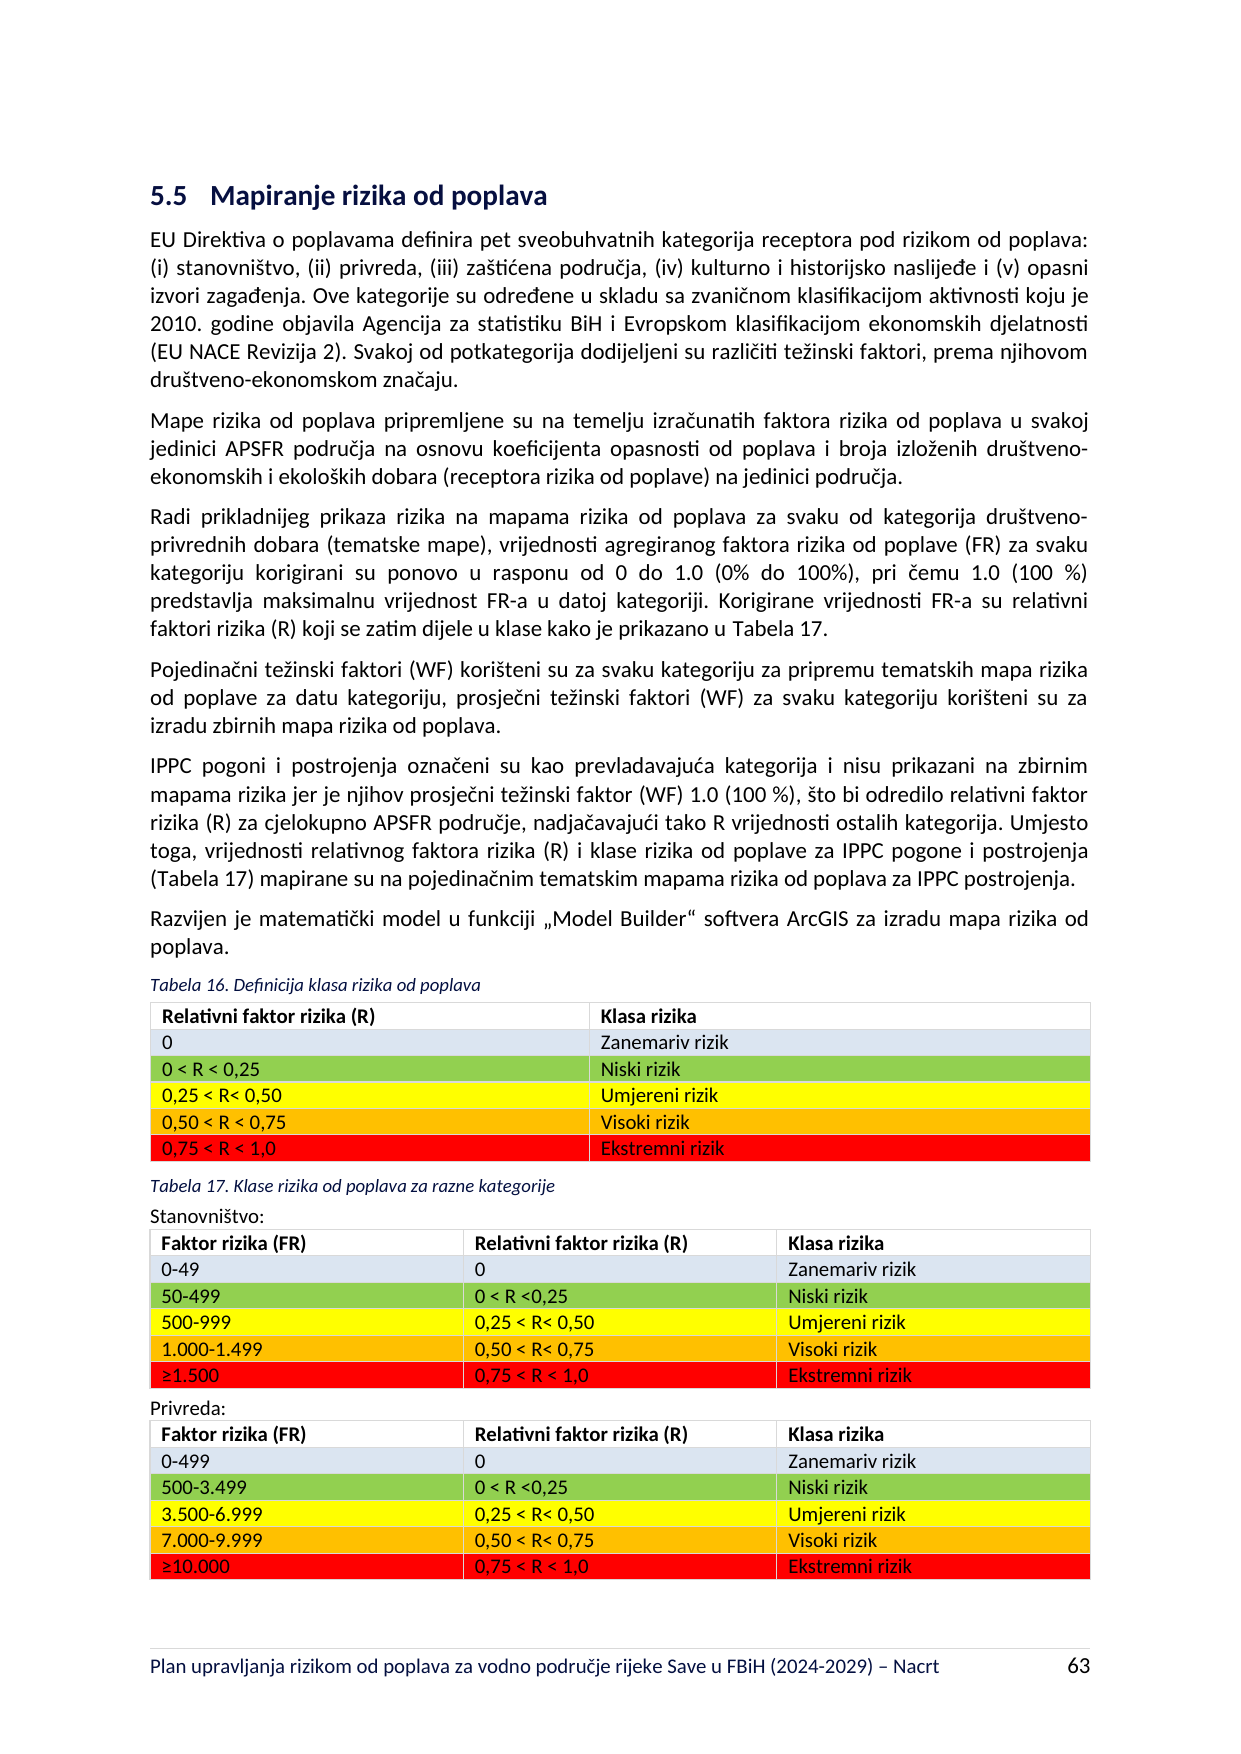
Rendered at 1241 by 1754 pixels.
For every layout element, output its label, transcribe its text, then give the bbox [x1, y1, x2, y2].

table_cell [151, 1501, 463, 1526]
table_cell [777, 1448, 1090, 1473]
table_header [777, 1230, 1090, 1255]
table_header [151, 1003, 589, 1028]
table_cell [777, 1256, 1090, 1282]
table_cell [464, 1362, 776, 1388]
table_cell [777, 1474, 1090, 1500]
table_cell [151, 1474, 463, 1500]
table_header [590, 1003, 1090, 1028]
text Pojedinačni težinski faktori (WF) korišteni su za svaku kategoriju za pripremu tematskih mapa rizika od poplave za datu kategoriju, prosječni težinski faktori (WF) za svaku kategoriju korišteni su za izradu zbirnih mapa rizika od poplava. [150, 655, 1090, 739]
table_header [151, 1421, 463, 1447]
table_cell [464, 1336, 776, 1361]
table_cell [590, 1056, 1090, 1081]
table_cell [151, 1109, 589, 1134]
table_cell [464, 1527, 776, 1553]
text Privreda: [150, 1395, 1090, 1420]
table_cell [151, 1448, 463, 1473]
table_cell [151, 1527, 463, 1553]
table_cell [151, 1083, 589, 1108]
text Mape rizika od poplava pripremljene su na temelju izračunatih faktora rizika od poplava u svakoj jedinici APSFR područja na osnovu koeficijenta opasnosti od poplava i broja izloženih društveno-ekonomskih i ekoloških dobara (receptora rizika od poplave) na jedinici područja. [150, 406, 1090, 490]
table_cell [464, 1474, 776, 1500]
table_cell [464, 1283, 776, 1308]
text Tabela 17. Klase rizika od poplava za razne kategorije [150, 1174, 1090, 1197]
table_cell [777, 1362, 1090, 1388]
text Razvijen je matematički model u funkciji „Model Builder“ softvera ArcGIS za izradu mapa rizika od poplava. [150, 904, 1090, 960]
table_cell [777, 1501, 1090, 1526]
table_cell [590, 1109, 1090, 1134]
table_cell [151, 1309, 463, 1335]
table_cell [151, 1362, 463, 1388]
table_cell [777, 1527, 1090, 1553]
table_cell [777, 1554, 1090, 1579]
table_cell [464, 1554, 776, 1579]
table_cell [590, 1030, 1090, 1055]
subtitle Mapiranje rizika od poplava [150, 177, 1090, 213]
text IPPC pogoni i postrojenja označeni su kao prevladavajuća kategorija i nisu prikazani na zbirnim mapama rizika jer je njihov prosječni težinski faktor (WF) 1.0 (100 %), što bi odredilo relativni faktor rizika (R) za cjelokupno APSFR područje, nadjačavajući tako R vrijednosti ostalih kategorija. Umjesto toga, vrijednosti relativnog faktora rizika (R) i klase rizika od poplave za IPPC pogone i postrojenja (Tabela 17) mapirane su na pojedinačnim tematskim mapama rizika od poplava za IPPC postrojenja. [150, 752, 1090, 892]
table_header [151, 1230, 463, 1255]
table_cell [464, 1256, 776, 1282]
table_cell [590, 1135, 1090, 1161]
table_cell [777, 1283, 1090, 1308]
text Stanovništvo: [150, 1203, 1090, 1229]
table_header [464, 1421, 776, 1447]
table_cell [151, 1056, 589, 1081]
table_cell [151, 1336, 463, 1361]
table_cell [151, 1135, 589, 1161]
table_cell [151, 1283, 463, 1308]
text Tabela 16. Definicija klasa rizika od poplava [150, 973, 1090, 996]
text EU Direktiva o poplavama definira pet sveobuhvatnih kategorija receptora pod rizikom od poplava: (i) stanovništvo, (ii) privreda, (iii) zaštićena područja, (iv) kulturno i historijsko naslijeđe i (v) opasni izvori zagađenja. Ove kategorije su određene u skladu sa zvaničnom klasifikacijom aktivnosti koju je 2010. godine objavila Agencija za statistiku BiH i Evropskom klasifikacijom ekonomskih djelatnosti (EU NACE Revizija 2). Svakoj od potkategorija dodijeljeni su različiti težinski faktori, prema njihovom društveno-ekonomskom značaju. [150, 225, 1090, 393]
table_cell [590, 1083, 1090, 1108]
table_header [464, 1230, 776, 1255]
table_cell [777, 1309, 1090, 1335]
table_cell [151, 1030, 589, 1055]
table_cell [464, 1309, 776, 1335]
text Radi prikladnijeg prikaza rizika na mapama rizika od poplava za svaku od kategorija društveno-privrednih dobara (tematske mape), vrijednosti agregiranog faktora rizika od poplave (FR) za svaku kategoriju korigirani su ponovo u rasponu od 0 do 1.0 (0% do 100%), pri čemu 1.0 (100 %) predstavlja maksimalnu vrijednost FR-a u datoj kategoriji. Korigirane vrijednosti FR-a su relativni faktori rizika (R) koji se zatim dijele u klase kako je prikazano u Tabeli 17. [150, 502, 1090, 643]
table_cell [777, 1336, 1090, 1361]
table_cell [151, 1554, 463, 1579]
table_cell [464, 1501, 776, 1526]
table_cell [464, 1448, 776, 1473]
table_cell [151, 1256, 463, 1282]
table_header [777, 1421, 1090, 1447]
